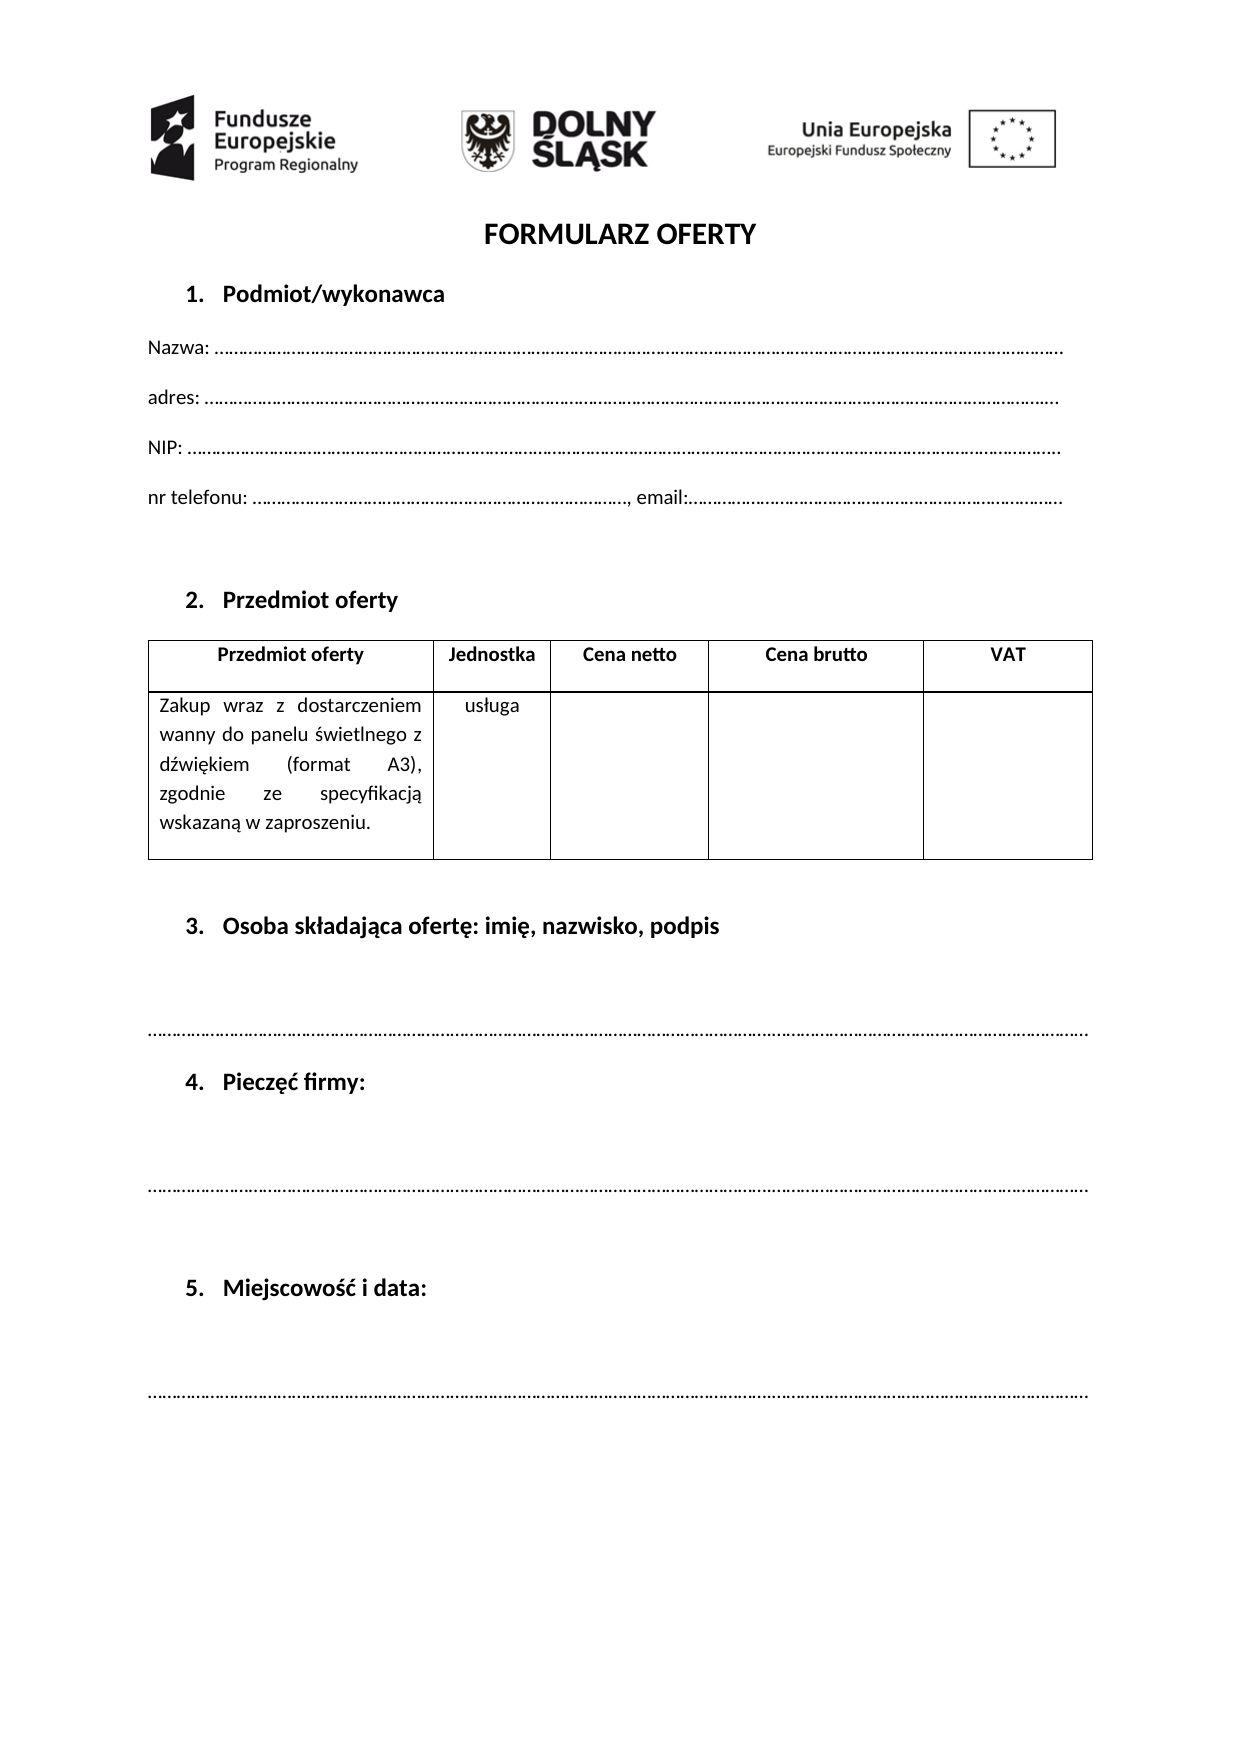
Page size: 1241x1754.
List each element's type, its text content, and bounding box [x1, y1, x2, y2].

list Pieczęć firmy: [185, 1066, 1093, 1097]
text FORMULARZ OFERTY [148, 214, 1093, 252]
list Miejscowość i data: [185, 1272, 1093, 1302]
list Podmiot/wykonawca [185, 279, 1093, 309]
table_cell [551, 693, 708, 859]
table_header Przedmiot oferty [149, 641, 433, 691]
picture [133, 92, 1078, 186]
text ………………………………………………………………………………………………………………….………………………………………………………… [148, 1172, 1093, 1197]
table_header Cena netto [551, 641, 708, 691]
table_header Cena brutto [709, 641, 923, 691]
text ………………………………………………………………………………………………………………….………………………………………………………… [148, 1378, 1093, 1403]
text adres: ………………………………………………………………………………………………………………………………………………………….… [148, 384, 1093, 410]
text nr telefonu: ……………………………………………………………………, email:…………………………………………………………………… [148, 484, 1093, 510]
text NIP: ……………………………………………………………………………………………………………………………………………………………….. [148, 434, 1093, 460]
text Nazwa: …………………………………………………………………………………………………………………………………………………………… [148, 334, 1093, 360]
table_header Jednostka [434, 641, 550, 691]
list Przedmiot oferty [185, 584, 1093, 615]
text ………………………………………………………………………………………………………………….………………………………………………………… [148, 1016, 1093, 1042]
table_cell usługa [434, 693, 550, 859]
table_cell Zakup wraz z dostarczeniem wanny do panelu świetlnego z dźwiękiem (format A3), zgodnie ze specyfikacją wskazaną w zaproszeniu. [149, 693, 433, 859]
table_header VAT [924, 641, 1092, 691]
list Osoba składająca ofertę: imię, nazwisko, podpis [185, 910, 1093, 941]
table_cell [924, 693, 1092, 859]
table_cell [709, 693, 923, 859]
